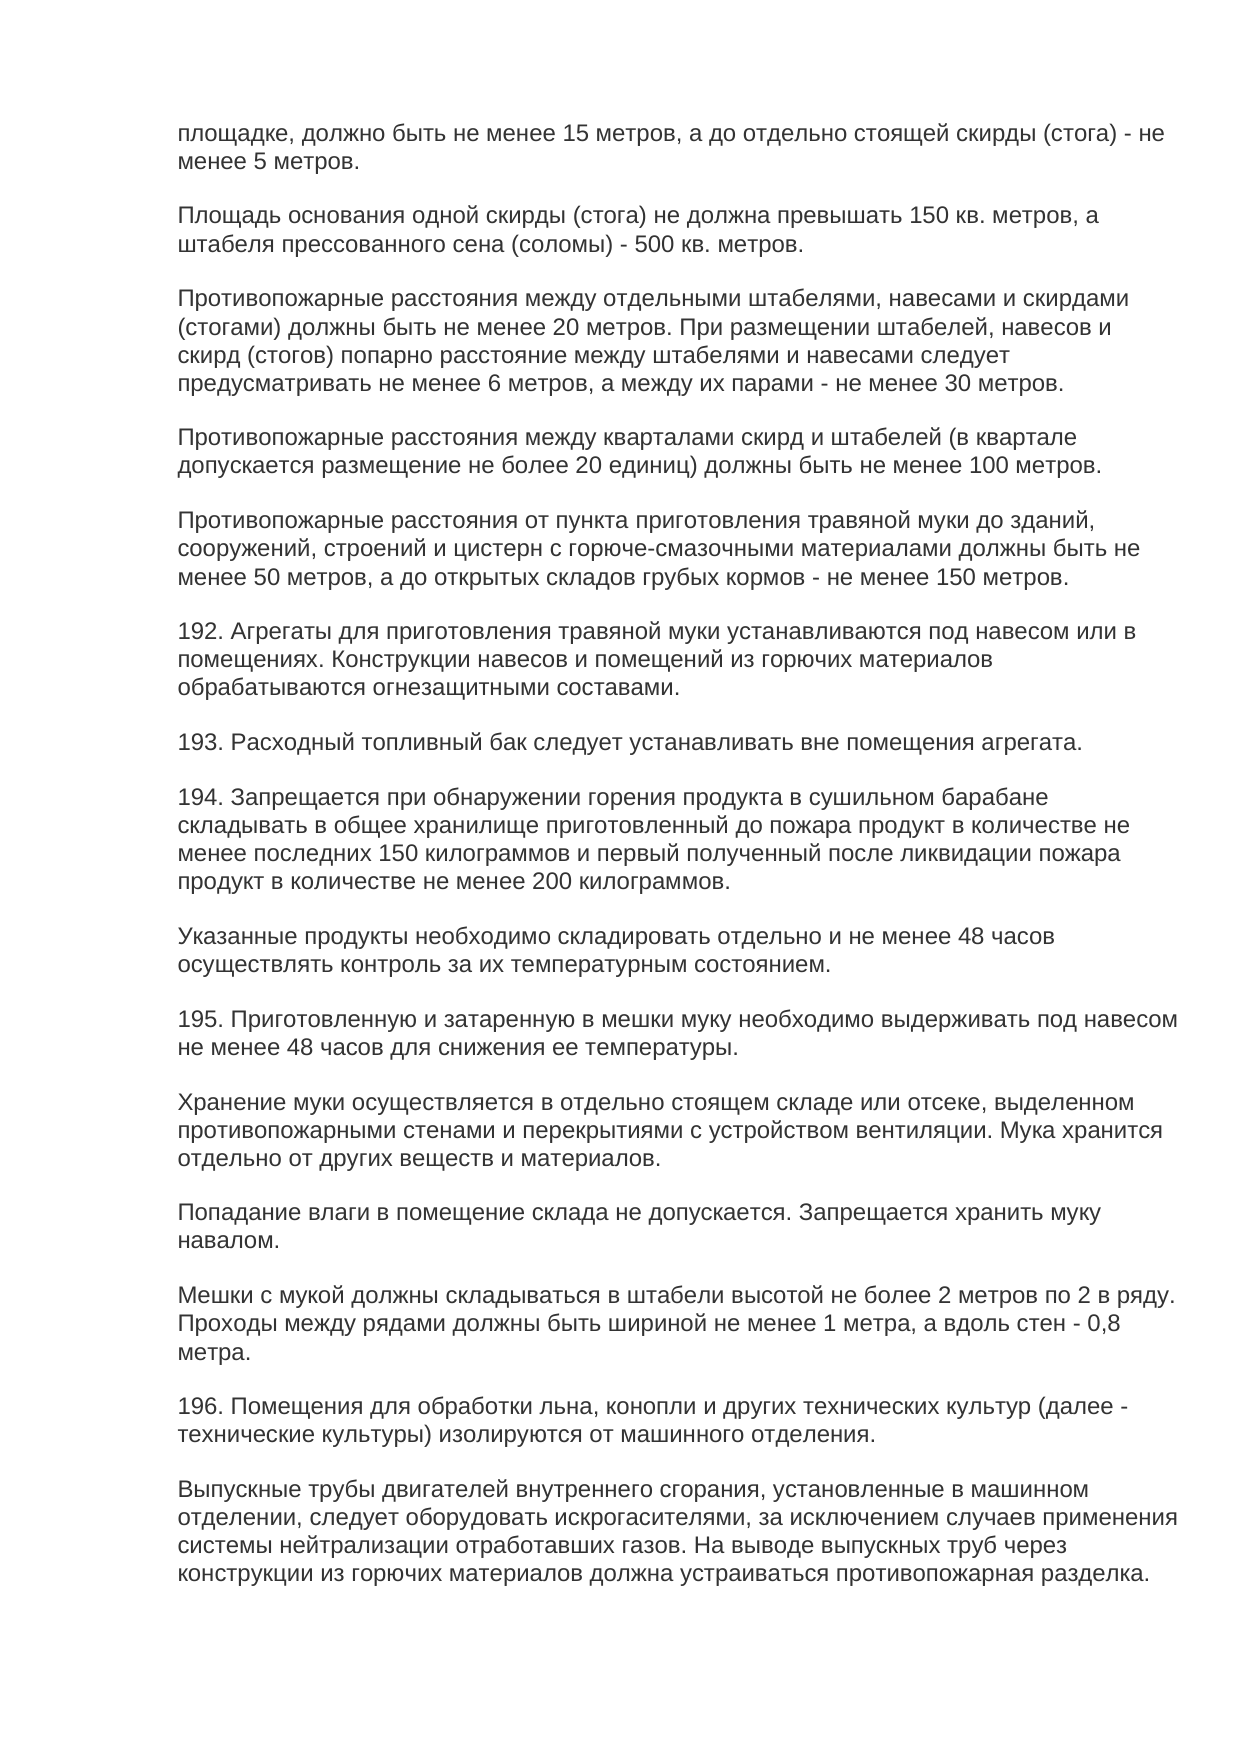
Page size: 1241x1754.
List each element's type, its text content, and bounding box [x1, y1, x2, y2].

text Попадание влаги в помещение склада не допускается. Запрещается хранить муку навалом. [177, 1198, 1181, 1254]
text Указанные продукты необходимо складировать отдельно и не менее 48 часов осуществлять контроль за их температурным состоянием. [177, 921, 1181, 977]
text 195. Приготовленную и затаренную в мешки муку необходимо выдерживать под навесом не менее 48 часов для снижения ее температуры. [177, 1004, 1181, 1060]
text Мешки с мукой должны складываться в штабели высотой не более 2 метров по 2 в ряду. Проходы между рядами должны быть шириной не менее 1 метра, а вдоль стен - 0,8 метра. [177, 1281, 1181, 1365]
text Противопожарные расстояния от пункта приготовления травяной муки до зданий, сооружений, строений и цистерн с горюче-смазочными материалами должны быть не менее 50 метров, а до открытых складов грубых кормов - не менее 150 метров. [177, 506, 1181, 590]
text 194. Запрещается при обнаружении горения продукта в сушильном барабане складывать в общее хранилище приготовленный до пожара продукт в количестве не менее последних 150 килограммов и первый полученный после ликвидации пожара продукт в количестве не менее 200 килограммов. [177, 782, 1181, 895]
text 192. Агрегаты для приготовления травяной муки устанавливаются под навесом или в помещениях. Конструкции навесов и помещений из горючих материалов обрабатываются огнезащитными составами. [177, 617, 1181, 701]
text 196. Помещения для обработки льна, конопли и других технических культур (далее - технические культуры) изолируются от машинного отделения. [177, 1392, 1181, 1448]
text Противопожарные расстояния между кварталами скирд и штабелей (в квартале допускается размещение не более 20 единиц) должны быть не менее 100 метров. [177, 423, 1181, 479]
text Хранение муки осуществляется в отдельно стоящем складе или отсеке, выделенном противопожарными стенами и перекрытиями с устройством вентиляции. Мука хранится отдельно от других веществ и материалов. [177, 1087, 1181, 1171]
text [177, 118, 1181, 174]
text Выпускные трубы двигателей внутреннего сгорания, установленные в машинном отделении, следует оборудовать искрогасителями, за исключением случаев применения системы нейтрализации отработавших газов. На выводе выпускных труб через конструкции из горючих материалов должна устраиваться противопожарная разделка. [177, 1474, 1181, 1587]
text 193. Расходный топливный бак следует устанавливать вне помещения агрегата. [177, 727, 1181, 756]
text Площадь основания одной скирды (стога) не должна превышать 150 кв. метров, а штабеля прессованного сена (соломы) - 500 кв. метров. [177, 201, 1181, 257]
text Противопожарные расстояния между отдельными штабелями, навесами и скирдами (стогами) должны быть не менее 20 метров. При размещении штабелей, навесов и скирд (стогов) попарно расстояние между штабелями и навесами следует предусматривать не менее 6 метров, а между их парами - не менее 30 метров. [177, 284, 1181, 396]
